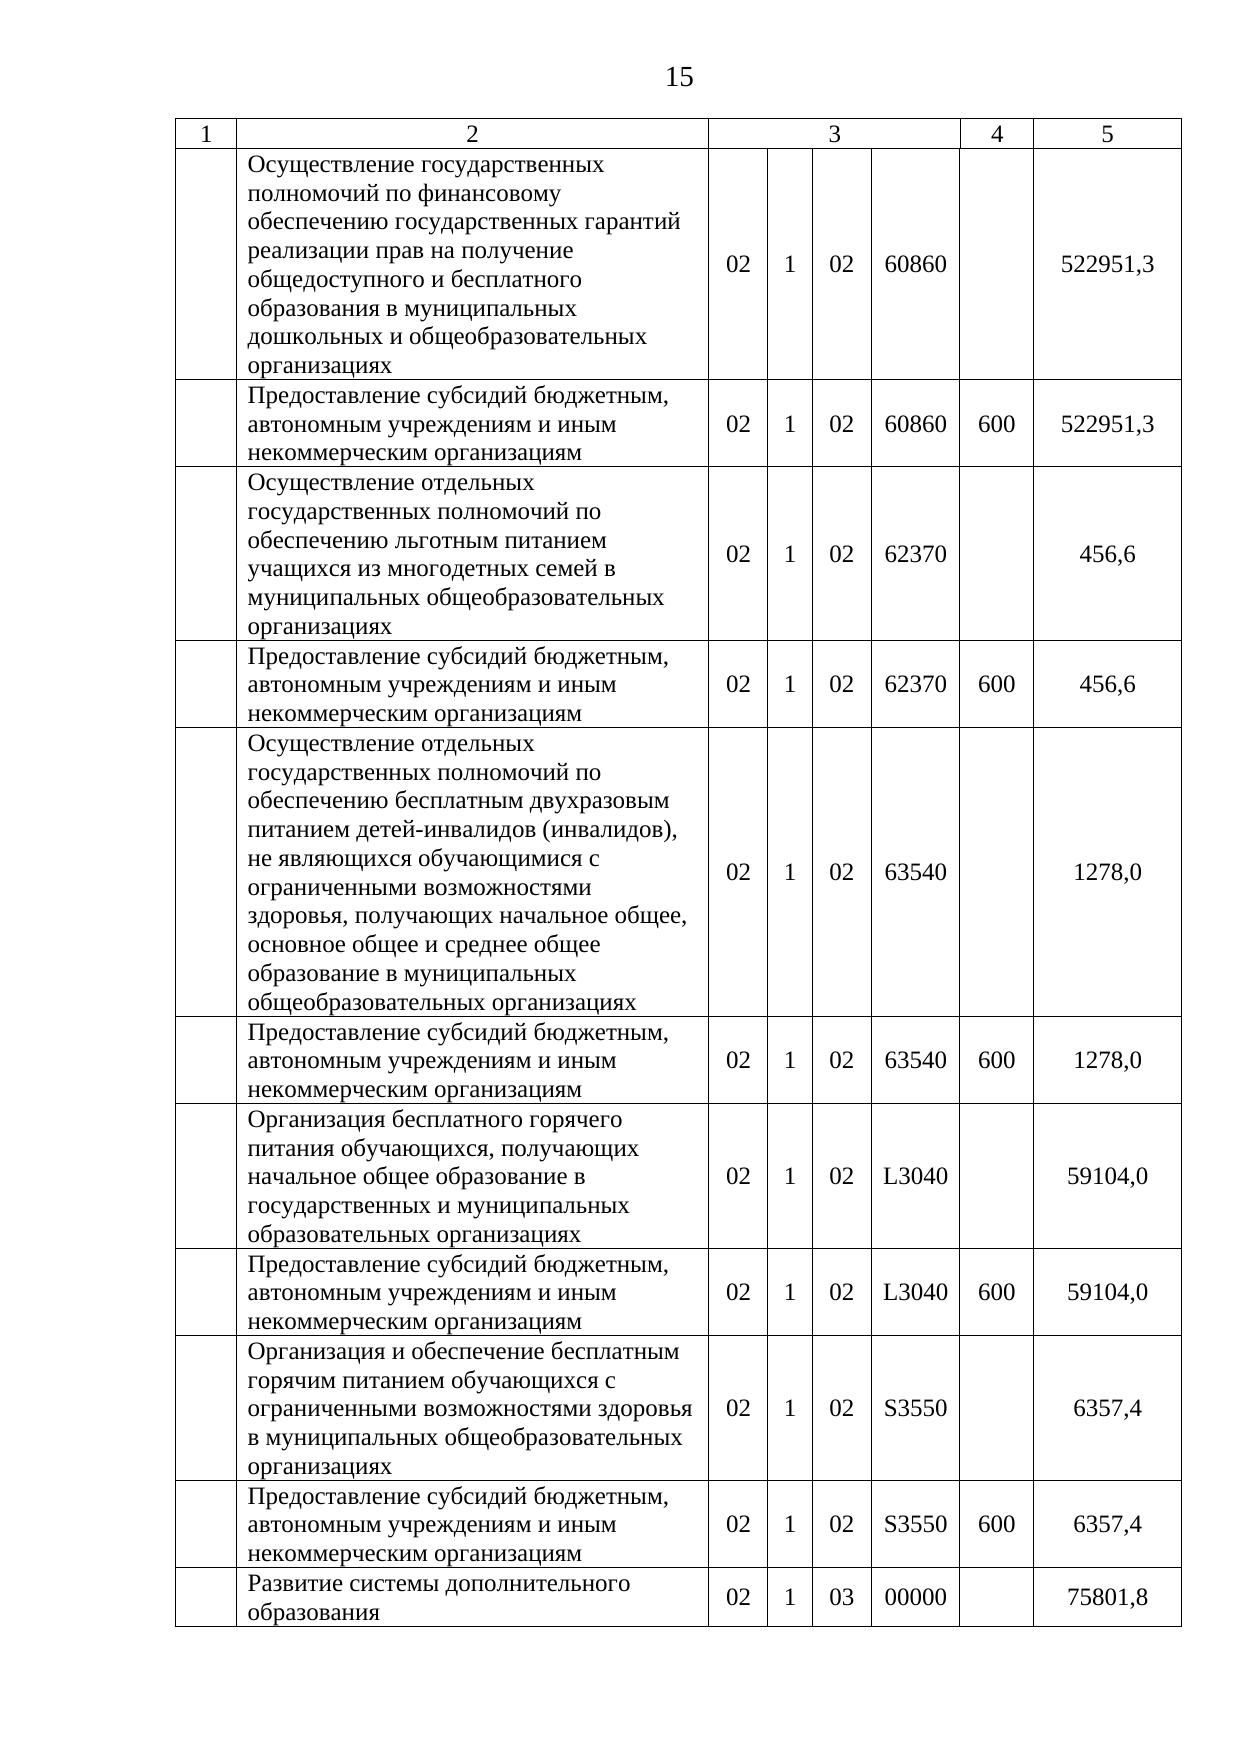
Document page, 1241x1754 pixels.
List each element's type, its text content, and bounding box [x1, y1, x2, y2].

table_cell Предоставление субсидий бюджетным, автономным учреждениям и иным некоммерческим организациям [237, 641, 708, 727]
table_cell 1 [768, 728, 812, 1016]
table_cell 02 [813, 641, 871, 727]
table_cell [176, 1481, 236, 1567]
table_cell 600 [960, 380, 1033, 466]
table_cell 1 [768, 1481, 812, 1567]
table_cell 1 [768, 467, 812, 640]
table_header 2 [237, 119, 708, 148]
table_cell 00000 [872, 1568, 959, 1626]
table_cell 02 [709, 1017, 767, 1103]
table_header 1 [176, 119, 236, 148]
table_cell [960, 149, 1033, 379]
table_cell 600 [960, 1481, 1033, 1567]
table_cell 1278,0 [1034, 728, 1181, 1016]
table_cell 02 [813, 149, 871, 379]
table_cell 02 [813, 1336, 871, 1480]
table_cell 02 [709, 380, 767, 466]
table_cell 02 [813, 1481, 871, 1567]
table_cell 1 [768, 149, 812, 379]
table_cell 02 [709, 1481, 767, 1567]
table_cell Организация бесплатного горячего питания обучающихся, получающих начальное общее образование в государственных и муниципальных образовательных организациях [237, 1104, 708, 1248]
table_cell L3040 [872, 1104, 959, 1248]
table_cell 600 [960, 1249, 1033, 1335]
table_header 5 [1034, 119, 1181, 148]
table_cell 63540 [872, 1017, 959, 1103]
table_cell 02 [709, 1568, 767, 1626]
table_cell [960, 1104, 1033, 1248]
table_cell [960, 1336, 1033, 1480]
table_cell 02 [813, 728, 871, 1016]
table_cell [176, 1017, 236, 1103]
table_cell [176, 149, 236, 379]
table_cell 02 [709, 149, 767, 379]
table_cell 02 [709, 467, 767, 640]
table_cell Предоставление субсидий бюджетным, автономным учреждениям и иным некоммерческим организациям [237, 1017, 708, 1103]
table_cell 1 [768, 380, 812, 466]
table_cell S3550 [872, 1481, 959, 1567]
table_cell 62370 [872, 467, 959, 640]
table_cell [176, 467, 236, 640]
table_cell 600 [960, 1017, 1033, 1103]
table_cell 1278,0 [1034, 1017, 1181, 1103]
table_cell Осуществление отдельных государственных полномочий по обеспечению льготным питанием учащихся из многодетных семей в муниципальных общеобразовательных организациях [237, 467, 708, 640]
table_cell 02 [813, 380, 871, 466]
table_cell [176, 380, 236, 466]
table_cell 63540 [872, 728, 959, 1016]
table_cell L3040 [872, 1249, 959, 1335]
table_cell 02 [813, 467, 871, 640]
table_cell 59104,0 [1034, 1104, 1181, 1248]
table_cell Предоставление субсидий бюджетным, автономным учреждениям и иным некоммерческим организациям [237, 380, 708, 466]
table_cell 6357,4 [1034, 1481, 1181, 1567]
table_cell 62370 [872, 641, 959, 727]
table_cell 60860 [872, 380, 959, 466]
table_cell 600 [960, 641, 1033, 727]
table_cell 1 [768, 1336, 812, 1480]
table_cell 02 [709, 1336, 767, 1480]
table_cell 02 [709, 1249, 767, 1335]
table_cell [176, 641, 236, 727]
table_cell 60860 [872, 149, 959, 379]
table_cell [176, 1568, 236, 1626]
table_cell Предоставление субсидий бюджетным, автономным учреждениям и иным некоммерческим организациям [237, 1249, 708, 1335]
table_cell Развитие системы дополнительного образования [237, 1568, 708, 1626]
table_cell 522951,3 [1034, 149, 1181, 379]
table_cell 6357,4 [1034, 1336, 1181, 1480]
table_cell Осуществление отдельных государственных полномочий по обеспечению бесплатным двухразовым питанием детей-инвалидов (инвалидов), не являющихся обучающимися с ограниченными возможностями здоровья, получающих начальное общее, основное общее и среднее общее образование в муниципальных общеобразовательных организациях [237, 728, 708, 1016]
table_cell 522951,3 [1034, 380, 1181, 466]
table_header 3 [709, 119, 960, 148]
table_cell 1 [768, 641, 812, 727]
table_cell [176, 728, 236, 1016]
table_cell 02 [709, 641, 767, 727]
table_cell 03 [813, 1568, 871, 1626]
table_cell 1 [768, 1104, 812, 1248]
table_cell [960, 467, 1033, 640]
table_cell Предоставление субсидий бюджетным, автономным учреждениям и иным некоммерческим организациям [237, 1481, 708, 1567]
table_cell 59104,0 [1034, 1249, 1181, 1335]
table_cell S3550 [872, 1336, 959, 1480]
table_cell [176, 1104, 236, 1248]
table_cell Организация и обеспечение бесплатным горячим питанием обучающихся с ограниченными возможностями здоровья в муниципальных общеобразовательных организациях [237, 1336, 708, 1480]
table_cell 02 [709, 1104, 767, 1248]
table_cell 1 [768, 1017, 812, 1103]
table_cell 02 [813, 1104, 871, 1248]
table_cell 02 [813, 1017, 871, 1103]
table_cell 75801,8 [1034, 1568, 1181, 1626]
table_cell Осуществление государственных полномочий по финансовому обеспечению государственных гарантий реализации прав на получение общедоступного и бесплатного образования в муниципальных дошкольных и общеобразовательных организациях [237, 149, 708, 379]
table_cell 1 [768, 1568, 812, 1626]
table_cell [176, 1249, 236, 1335]
table_header 4 [961, 119, 1033, 148]
table_cell 02 [709, 728, 767, 1016]
table_cell [960, 1568, 1033, 1626]
table_cell 1 [768, 1249, 812, 1335]
table_cell [176, 1336, 236, 1480]
table_cell 02 [813, 1249, 871, 1335]
table_cell 456,6 [1034, 641, 1181, 727]
table_cell 456,6 [1034, 467, 1181, 640]
table_cell [960, 728, 1033, 1016]
